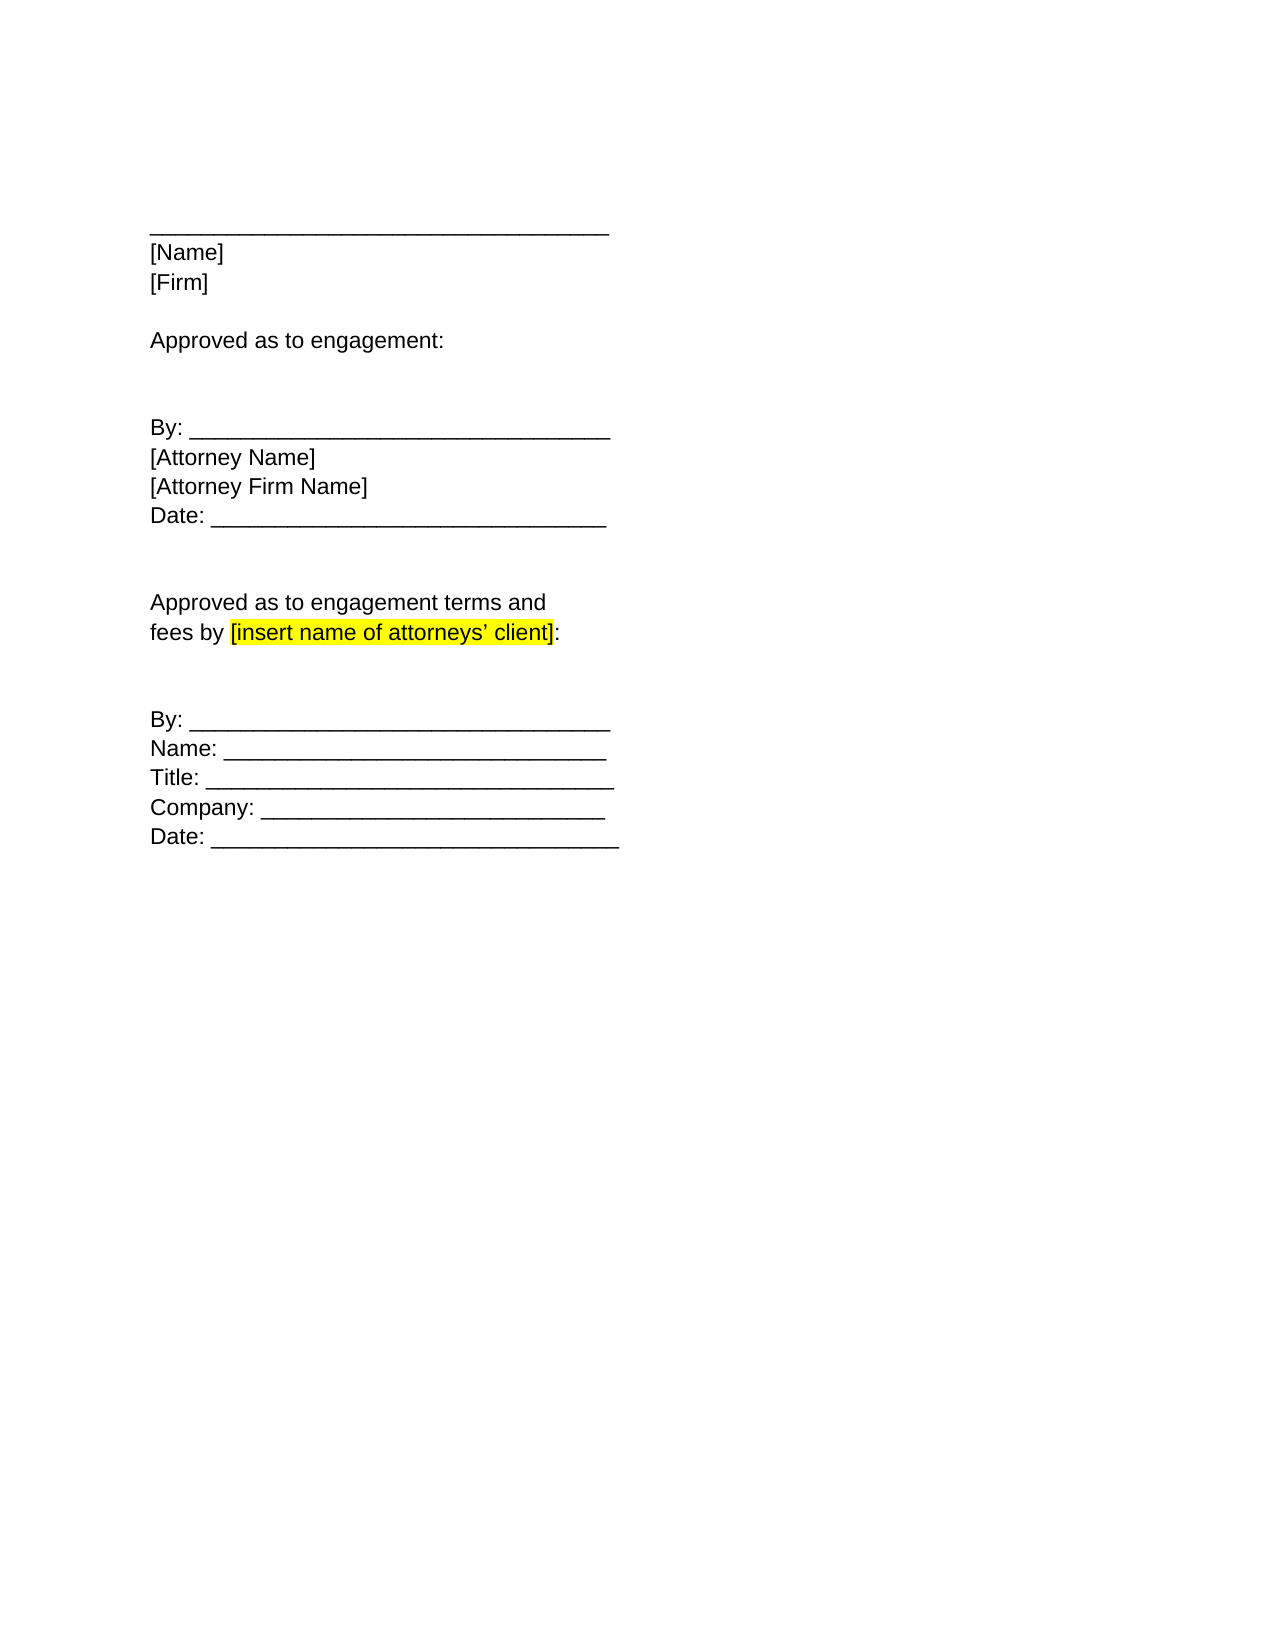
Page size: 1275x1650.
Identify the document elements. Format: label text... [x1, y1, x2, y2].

text [Name] [150, 237, 1125, 267]
text By: _________________________________ [150, 412, 1125, 442]
text Company: ___________________________ [150, 792, 1125, 821]
text Approved as to engagement: [150, 325, 1125, 354]
text [Attorney Firm Name] [150, 471, 1125, 500]
text Approved as to engagement terms and [150, 587, 1125, 617]
text Name: ______________________________ [150, 733, 1125, 762]
text ____________________________________ [150, 208, 1125, 237]
text By: _________________________________ [150, 704, 1125, 733]
text [Attorney Name] [150, 442, 1125, 471]
text Title: ________________________________ [150, 762, 1125, 792]
text fees by [insert name of attorneys’ client]: [150, 617, 1125, 646]
text Date: ________________________________ [150, 821, 1125, 850]
text [Firm] [150, 267, 1125, 296]
text Date: _______________________________ [150, 500, 1125, 529]
